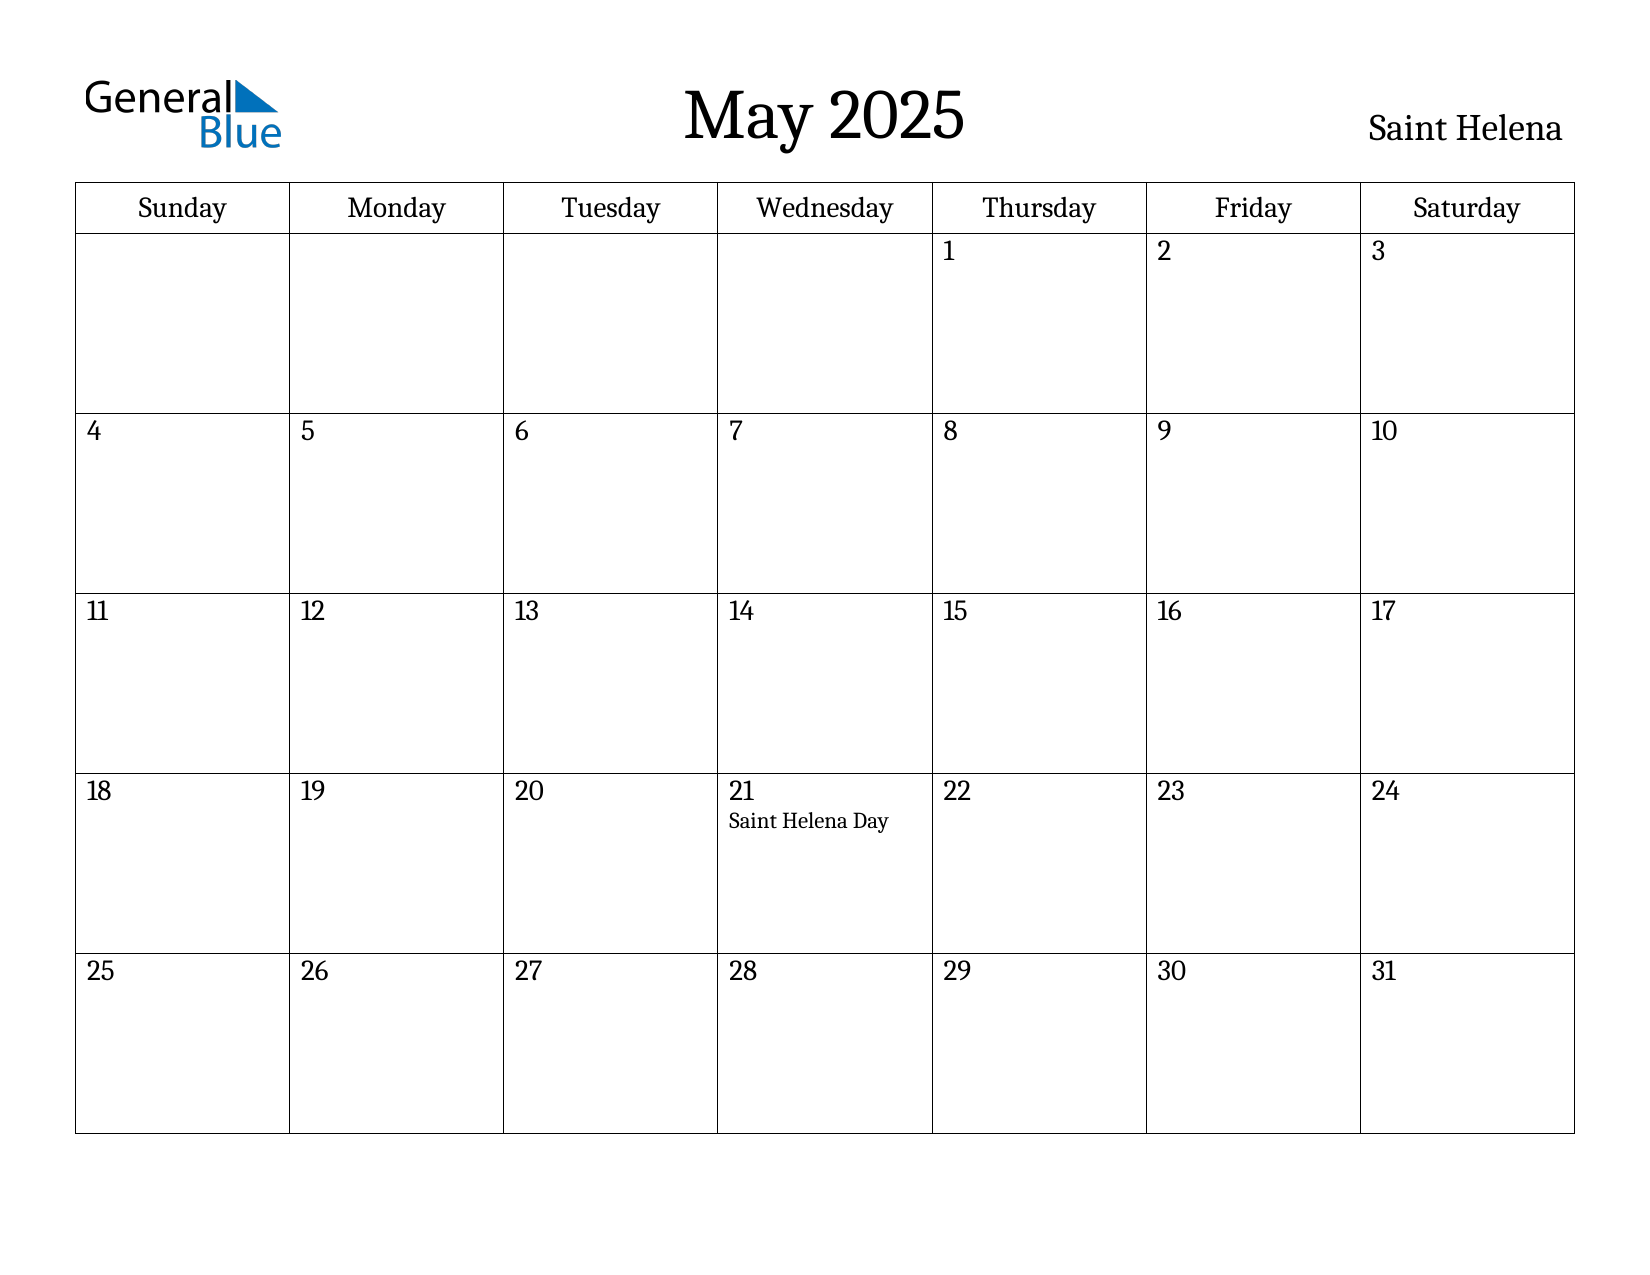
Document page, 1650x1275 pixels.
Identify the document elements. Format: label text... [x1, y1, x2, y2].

table_cell 14 [718, 594, 932, 627]
table_cell 17 [1361, 594, 1574, 627]
table_cell 30 [1147, 954, 1360, 987]
table_cell [1361, 808, 1574, 953]
table_cell [1147, 627, 1360, 773]
table_cell Thursday [933, 183, 1146, 233]
table_cell 31 [1361, 954, 1574, 987]
table_cell [1361, 627, 1574, 773]
table_cell 2 [1147, 234, 1360, 267]
table_cell 27 [504, 954, 717, 987]
table_cell [504, 234, 717, 267]
table_cell [76, 267, 289, 413]
table_cell 8 [933, 414, 1146, 447]
table_cell [504, 448, 717, 593]
table_cell 6 [504, 414, 717, 447]
table_cell [504, 988, 717, 1133]
table_cell [504, 808, 717, 953]
table_cell Monday [290, 183, 503, 233]
table_cell 18 [76, 774, 289, 807]
table_cell [933, 988, 1146, 1133]
table_cell [76, 448, 289, 593]
table_cell [718, 267, 932, 413]
table_cell [1147, 267, 1360, 413]
table_cell [504, 267, 717, 413]
table_cell [933, 267, 1146, 413]
table_cell [1361, 988, 1574, 1133]
table_cell [504, 627, 717, 773]
table_cell 25 [76, 954, 289, 987]
table_cell 15 [933, 594, 1146, 627]
table_cell [290, 448, 503, 593]
table_cell 7 [718, 414, 932, 447]
table_cell Tuesday [504, 183, 717, 233]
table_cell [290, 234, 503, 267]
table_cell 9 [1147, 414, 1360, 447]
table_cell 1 [933, 234, 1146, 267]
picture [86, 80, 281, 148]
table_cell 24 [1361, 774, 1574, 807]
table_cell 19 [290, 774, 503, 807]
table_cell 12 [290, 594, 503, 627]
table_cell 21 [718, 774, 932, 807]
table_cell [718, 448, 932, 593]
table_cell 4 [76, 414, 289, 447]
table_cell 13 [504, 594, 717, 627]
table_cell 23 [1147, 774, 1360, 807]
table_cell [1147, 988, 1360, 1133]
table_cell [76, 988, 289, 1133]
table_cell [76, 627, 289, 773]
table_cell 16 [1147, 594, 1360, 627]
table_cell [718, 234, 932, 267]
table_cell [1147, 808, 1360, 953]
table_cell 5 [290, 414, 503, 447]
table_cell [718, 627, 932, 773]
table_cell Wednesday [718, 183, 932, 233]
table_cell [290, 267, 503, 413]
table_cell [933, 448, 1146, 593]
table_cell [1147, 448, 1360, 593]
table_cell 3 [1361, 234, 1574, 267]
table_cell [1361, 448, 1574, 593]
table_cell Friday [1147, 183, 1360, 233]
table_cell [1361, 267, 1574, 413]
table_header [76, 75, 503, 182]
table_cell [933, 808, 1146, 953]
table_cell [718, 988, 932, 1133]
table_cell Saint Helena Day [718, 808, 932, 953]
table_cell 29 [933, 954, 1146, 987]
table_cell [933, 627, 1146, 773]
table_cell 10 [1361, 414, 1574, 447]
table_cell [76, 808, 289, 953]
table_cell 11 [76, 594, 289, 627]
table_cell Saturday [1361, 183, 1574, 233]
table_header May 2025 [504, 75, 1146, 182]
table_cell [290, 627, 503, 773]
table_cell 22 [933, 774, 1146, 807]
table_cell 28 [718, 954, 932, 987]
table_cell [290, 988, 503, 1133]
table_cell [290, 808, 503, 953]
table_cell [76, 234, 289, 267]
table_cell Sunday [76, 183, 289, 233]
table_cell 26 [290, 954, 503, 987]
table_cell 20 [504, 774, 717, 807]
table_header Saint Helena [1146, 75, 1574, 182]
